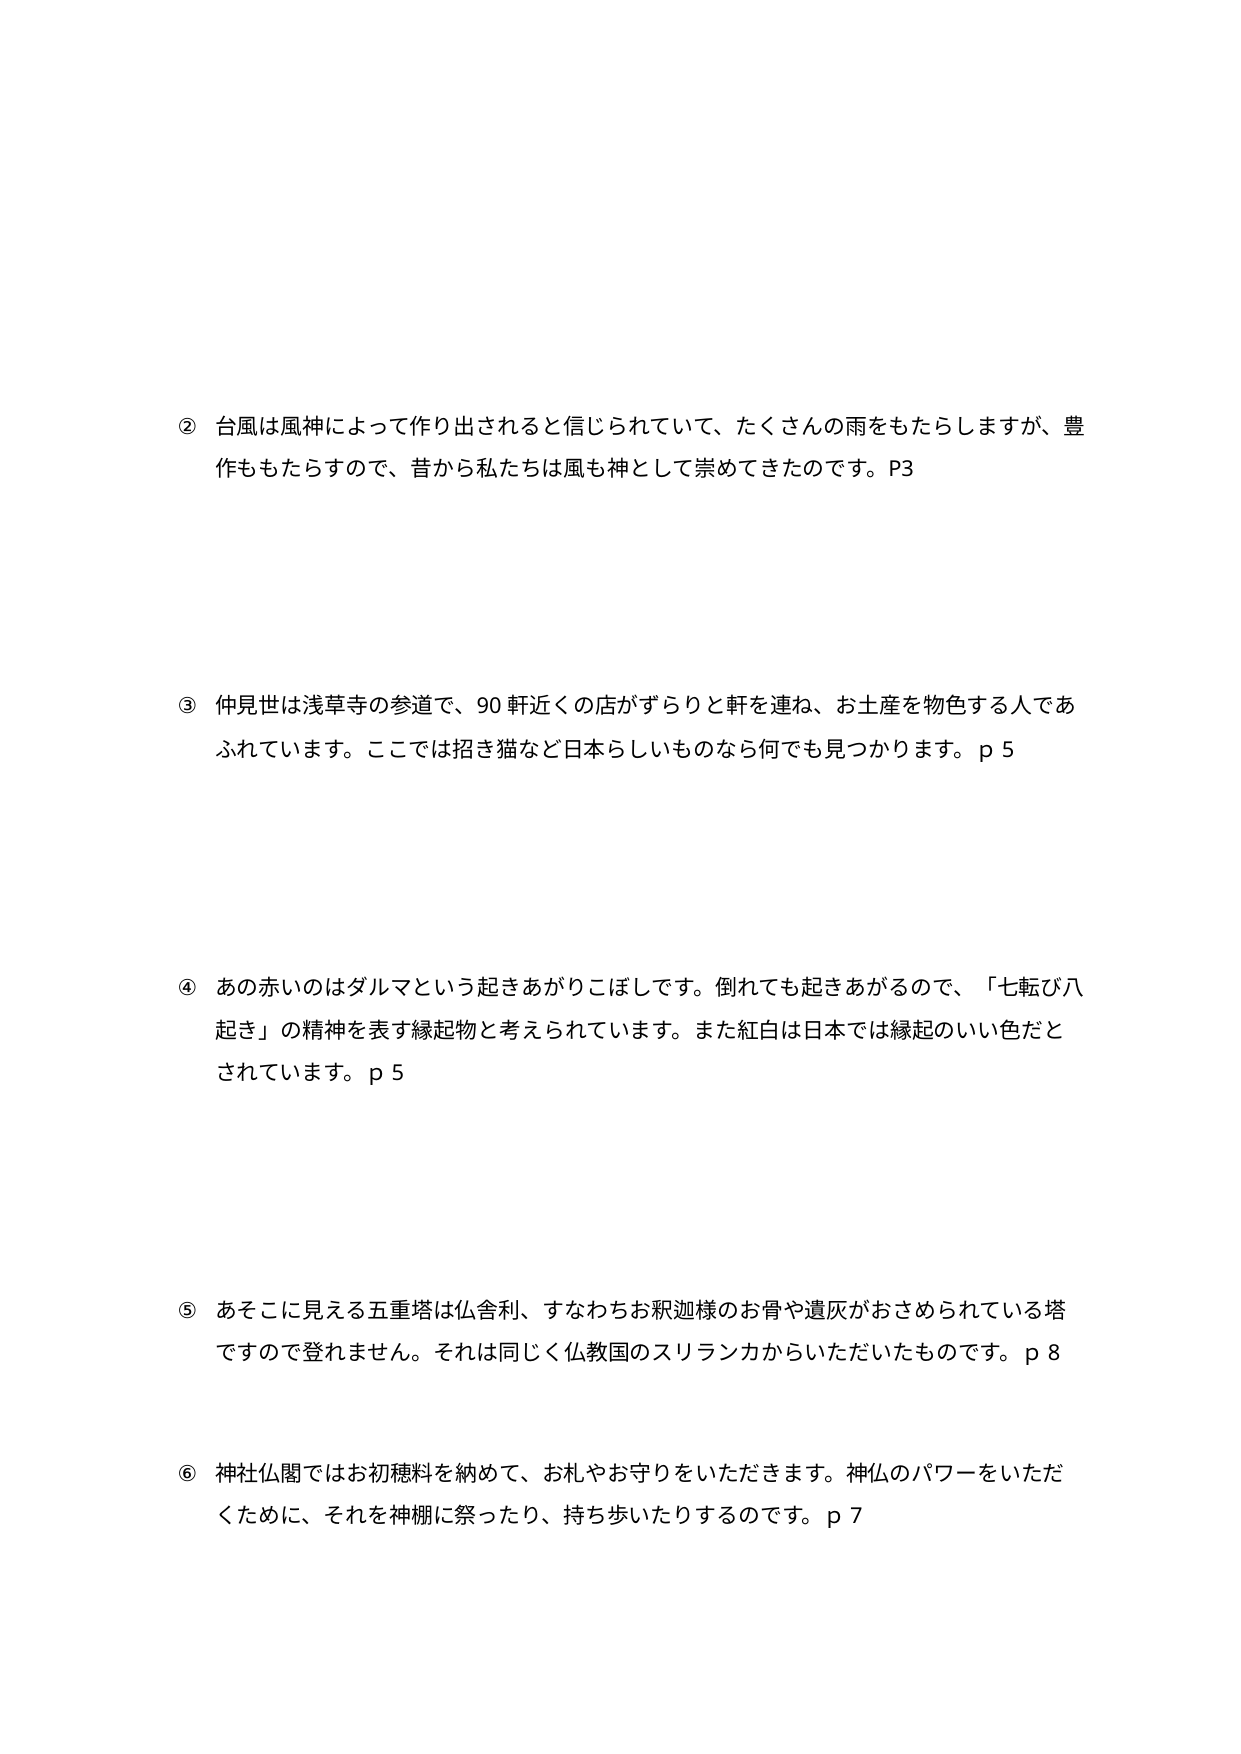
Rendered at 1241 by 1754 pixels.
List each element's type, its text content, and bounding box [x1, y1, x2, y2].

list 神社仏閣ではお初穂料を納めて、お札やお守りをいただきます。神仏のパワーをいただくために、それを神棚に祭ったり、持ち歩いたりするのです。ｐ7 [177, 1456, 1085, 1530]
list あそこに見える五重塔は仏舎利、すなわちお釈迦様のお骨や遺灰がおさめられている塔ですので登れません。それは同じく仏教国のスリランカからいただいたものです。ｐ8 [177, 1293, 1085, 1367]
list 仲見世は浅草寺の参道で、90 軒近くの店がずらりと軒を連ね、お土産を物色する人であふれています。ここでは招き猫など日本らしいものなら何でも見つかります。ｐ5 [177, 688, 1085, 764]
list 台風は風神によって作り出されると信じられていて、たくさんの雨をもたらしますが、豊作ももたらすので、昔から私たちは風も神として崇めてきたのです。P3 [177, 409, 1085, 483]
list あの赤いのはダルマという起きあがりこぼしです。倒れても起きあがるので、「七転び八起き」の精神を表す縁起物と考えられています。また紅白は日本では縁起のいい色だとされています。ｐ5 [177, 970, 1085, 1087]
